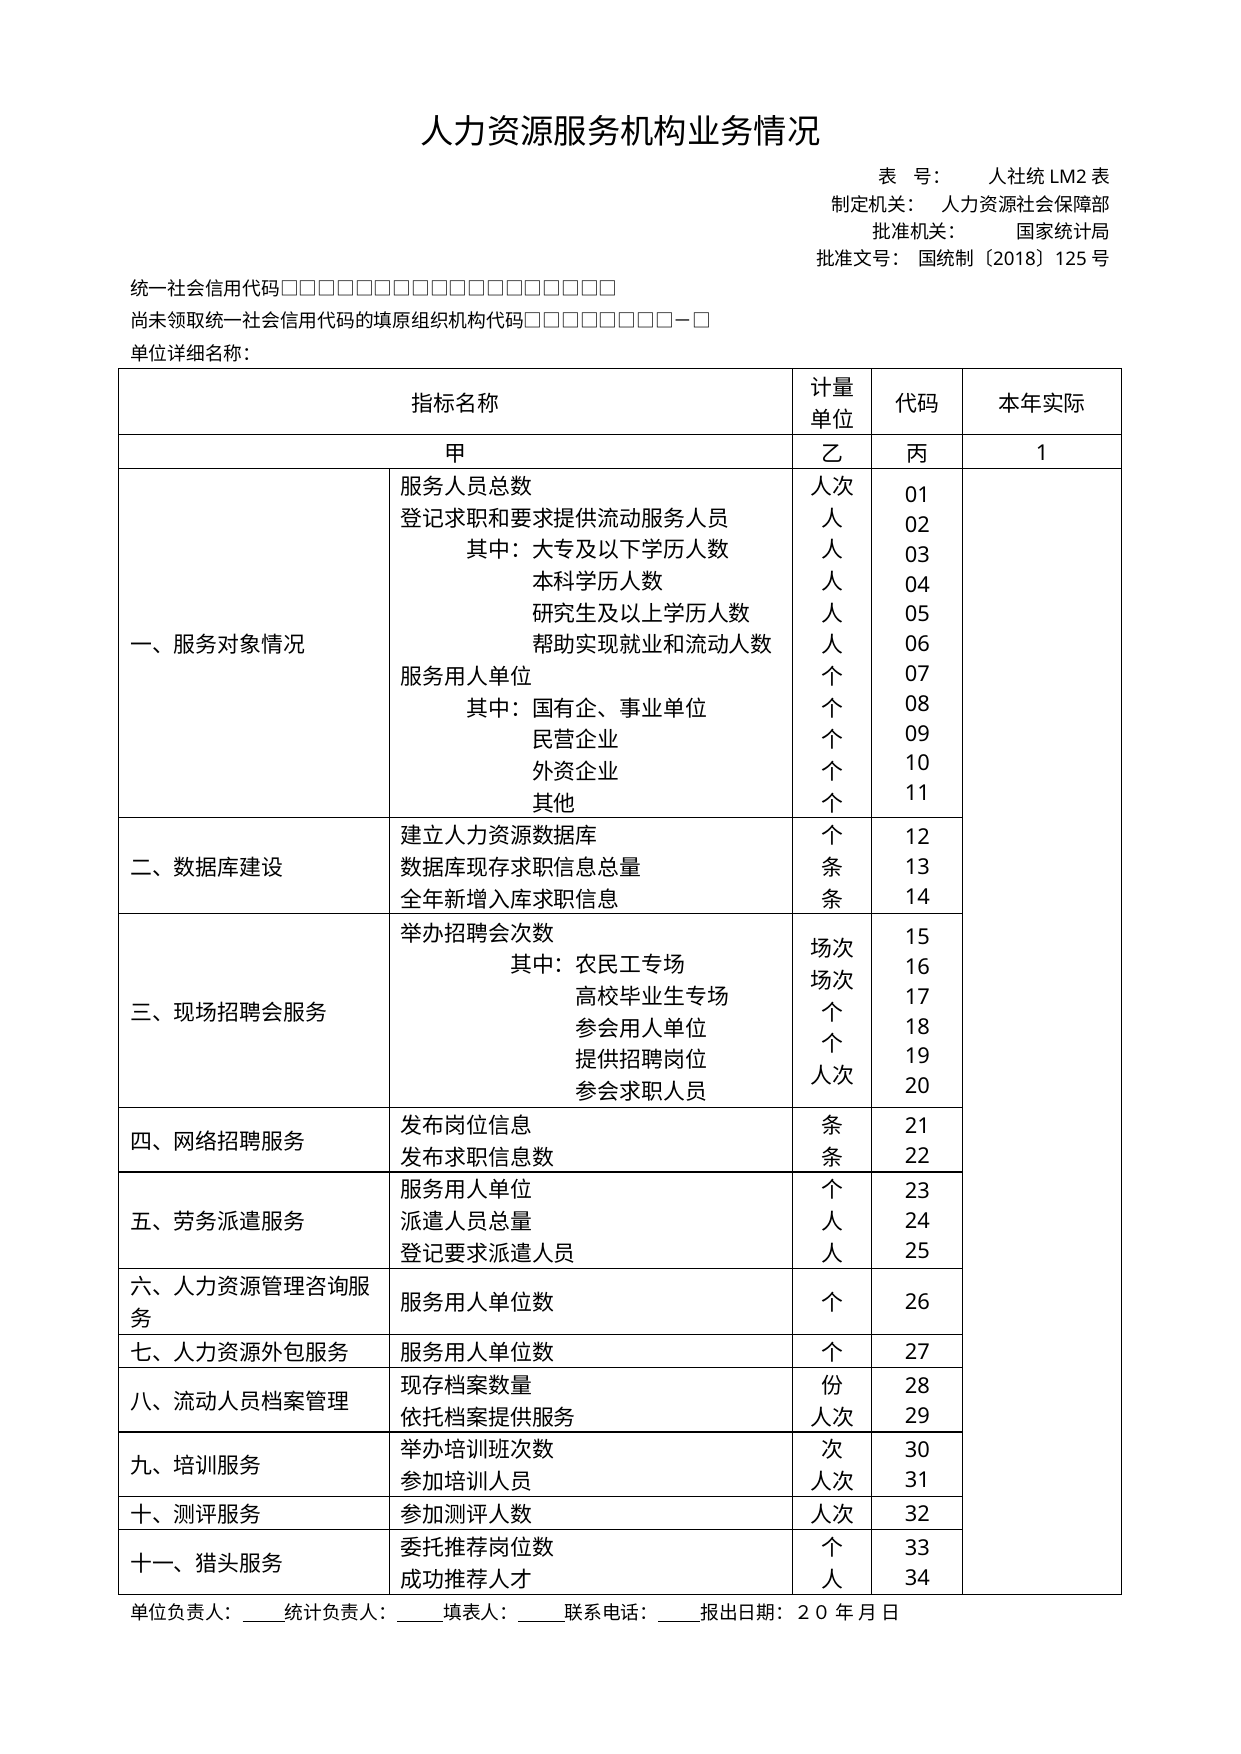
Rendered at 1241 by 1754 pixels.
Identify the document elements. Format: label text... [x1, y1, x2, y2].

table_cell 人次 人 人 人 人 人 个 个 个 个 个 [793, 469, 871, 817]
table_cell 份 人次 [793, 1368, 871, 1431]
table_cell 21 22 [872, 1108, 962, 1171]
table_cell 01 02 03 04 05 06 07 08 09 10 11 [872, 469, 962, 817]
table_cell 发布岗位信息 发布求职信息数 [390, 1108, 792, 1171]
table_cell 服务人员总数 登记求职和要求提供流动服务人员 其中：大专及以下学历人数 本科学历人数 研究生及以上学历人数 帮助实现就业和流动人数 服务用人单位 其中：国有企、事业单位 民营企业 外资企业 其他 [390, 469, 792, 817]
table_cell 28 29 [872, 1368, 962, 1431]
table_cell 26 [872, 1269, 962, 1333]
table_header 本年实际 [963, 369, 1121, 434]
table_cell 个 条 条 [793, 818, 871, 913]
text 批准机关： 国家统计局 [130, 216, 1110, 243]
table_cell 一、服务对象情况 [119, 469, 389, 817]
table_cell 个 人 [793, 1530, 871, 1594]
table_cell 乙 [793, 435, 871, 468]
table_cell [963, 469, 1121, 1594]
table_cell 人次 [793, 1497, 871, 1529]
text 制定机关： 人力资源社会保障部 [130, 189, 1110, 216]
table_cell 服务用人单位数 [390, 1269, 792, 1333]
table_cell 参加测评人数 [390, 1497, 792, 1529]
table_cell 委托推荐岗位数 成功推荐人才 [390, 1530, 792, 1594]
table_header 计量单位 [793, 369, 871, 434]
table_header 代码 [872, 369, 962, 434]
table_cell 七、人力资源外包服务 [119, 1335, 389, 1367]
table_cell 十、测评服务 [119, 1497, 389, 1529]
table_cell 个 [793, 1269, 871, 1333]
text 尚未领取统一社会信用代码的填原组织机构代码□□□□□□□□－□ [130, 303, 1110, 336]
table_cell 个 人 人 [793, 1173, 871, 1267]
table_cell 服务用人单位数 [390, 1335, 792, 1367]
table_cell 二、数据库建设 [119, 818, 389, 913]
table_cell 个 [793, 1335, 871, 1367]
table_cell 九、培训服务 [119, 1433, 389, 1496]
table_cell 场次 场次 个 个 人次 [793, 914, 871, 1107]
table_cell 甲 [119, 435, 792, 468]
table_cell 服务用人单位 派遣人员总量 登记要求派遣人员 [390, 1173, 792, 1267]
table_cell 丙 [872, 435, 962, 468]
text 单位详细名称： [130, 336, 1110, 368]
table_cell 现存档案数量 依托档案提供服务 [390, 1368, 792, 1431]
table_cell 条 条 [793, 1108, 871, 1171]
table_cell 1 [963, 435, 1121, 468]
table_cell 四、网络招聘服务 [119, 1108, 389, 1171]
table_cell 23 24 25 [872, 1173, 962, 1267]
table_cell 十一、猎头服务 [119, 1530, 389, 1594]
table_cell 15 16 17 18 19 20 [872, 914, 962, 1107]
table_cell 举办招聘会次数 其中：农民工专场 高校毕业生专场 参会用人单位 提供招聘岗位 参会求职人员 [390, 914, 792, 1107]
table_cell 12 13 14 [872, 818, 962, 913]
text 批准文号： 国统制〔2018〕125 号 [130, 243, 1110, 271]
text 统一社会信用代码□□□□□□□□□□□□□□□□□□ [130, 271, 1110, 303]
table_cell 举办培训班次数 参加培训人员 [390, 1433, 792, 1496]
table_cell 次 人次 [793, 1433, 871, 1496]
table_cell 32 [872, 1497, 962, 1529]
table_header 指标名称 [119, 369, 792, 434]
text 人力资源服务机构业务情况 [130, 97, 1110, 162]
table_cell 30 31 [872, 1433, 962, 1496]
table_cell 33 34 [872, 1530, 962, 1594]
table_cell 八、流动人员档案管理 [119, 1368, 389, 1431]
table_cell 27 [872, 1335, 962, 1367]
table_cell 三、现场招聘会服务 [119, 914, 389, 1107]
table_cell 建立人力资源数据库 数据库现存求职信息总量 全年新增入库求职信息 [390, 818, 792, 913]
text 表 号： 人社统 LM2 表 [130, 162, 1110, 189]
table_cell 六、人力资源管理咨询服务 [119, 1269, 389, 1333]
table_cell 五、劳务派遣服务 [119, 1173, 389, 1267]
text 单位负责人： 统计负责人： 填表人： 联系电话： 报出日期：２０ 年 月 日 [130, 1595, 1110, 1627]
